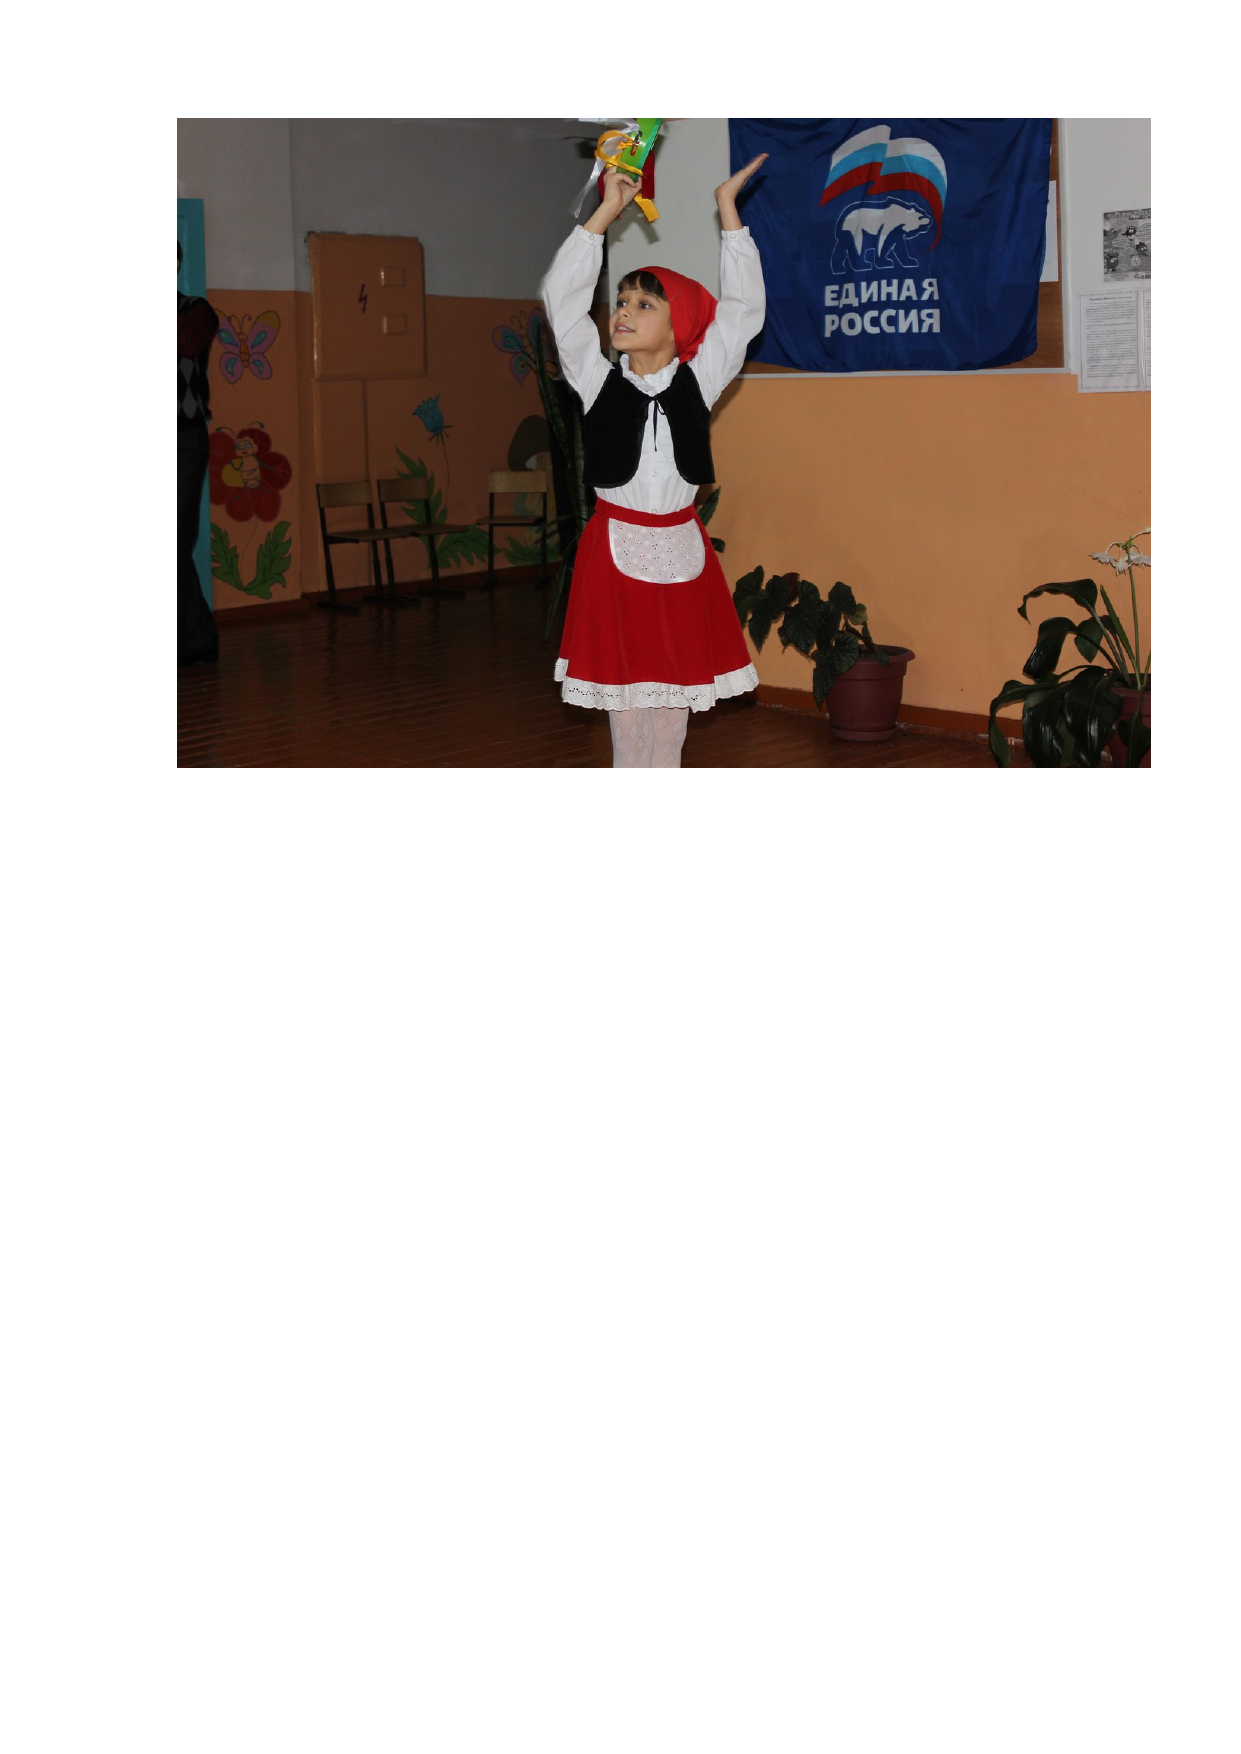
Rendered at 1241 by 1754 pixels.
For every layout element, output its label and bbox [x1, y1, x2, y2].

picture [177, 118, 1151, 768]
